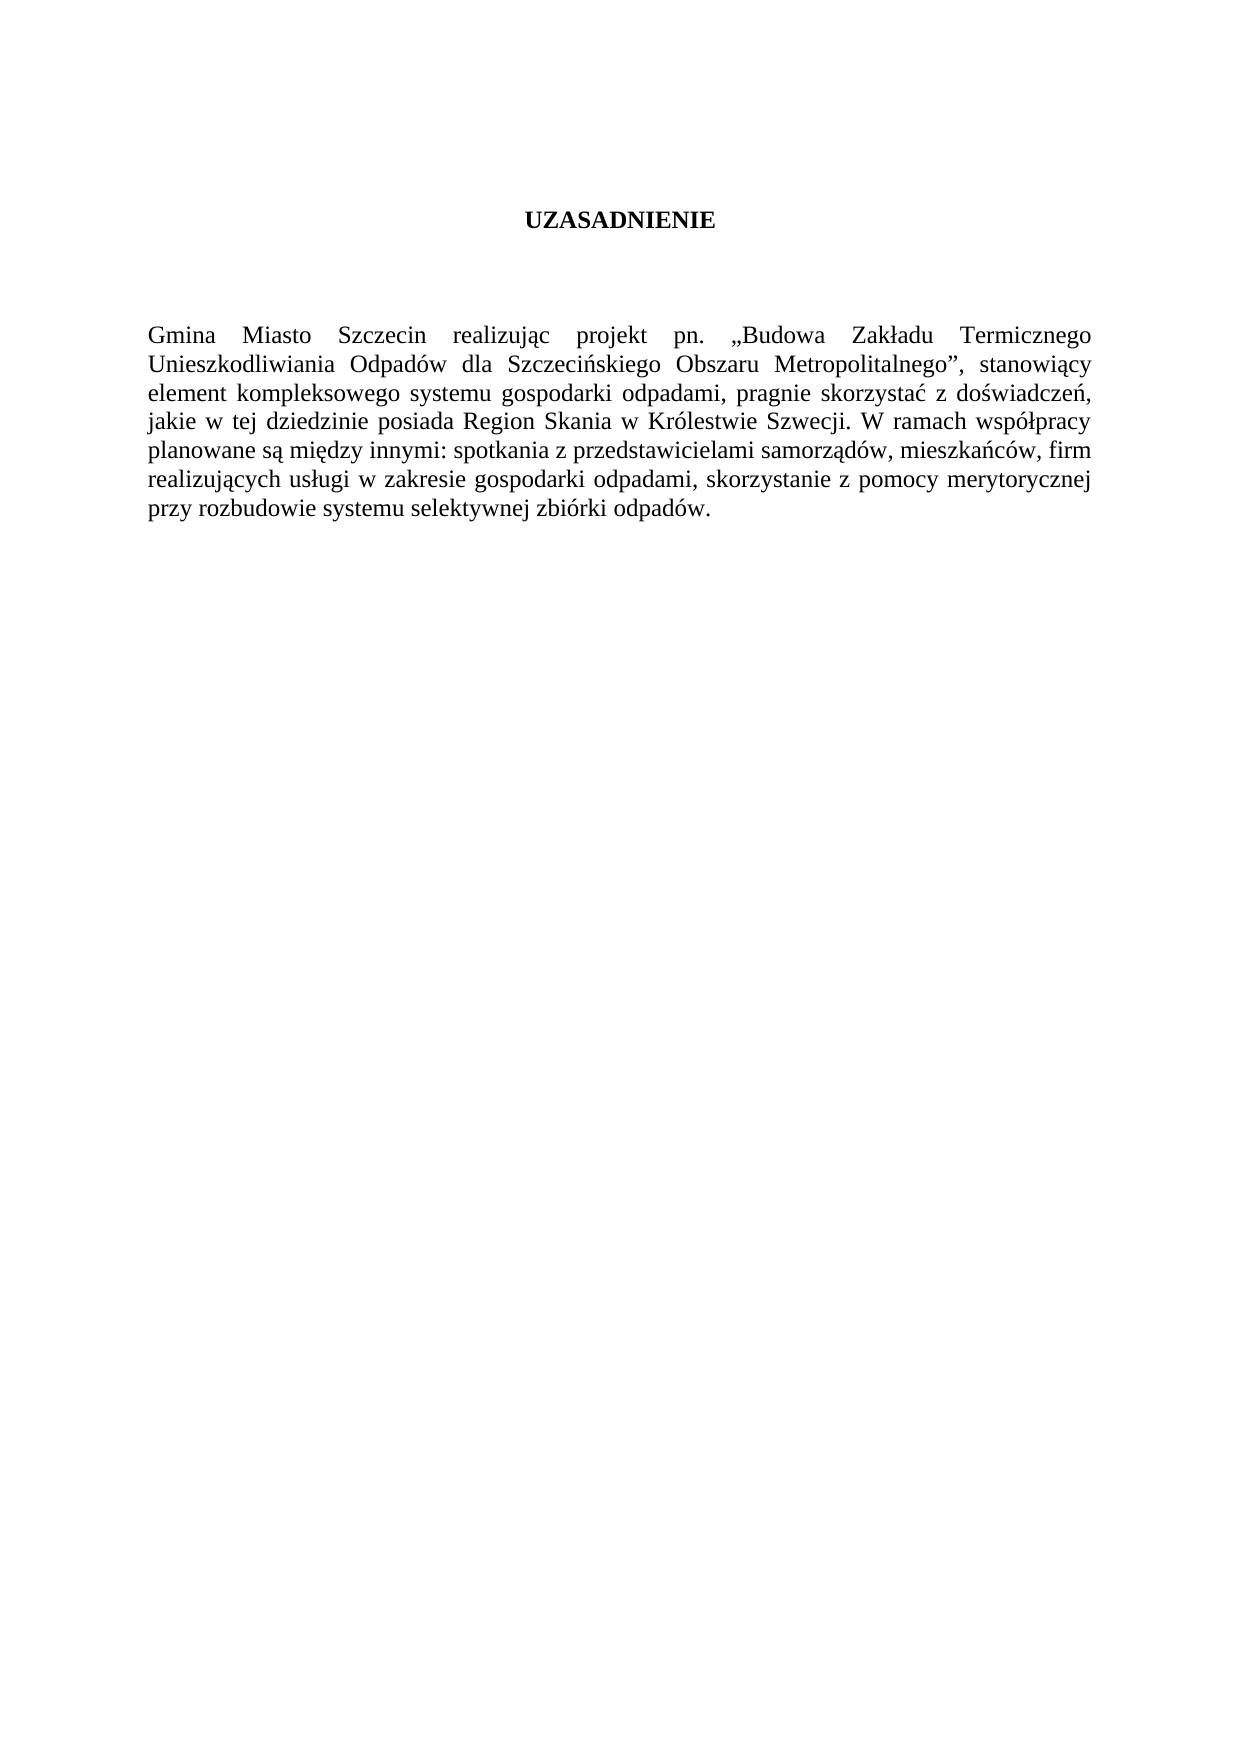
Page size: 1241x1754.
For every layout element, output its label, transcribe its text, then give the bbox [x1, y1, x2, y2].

text Gmina Miasto Szczecin realizując projekt pn. „Budowa Zakładu Termicznego Unieszkodliwiania Odpadów dla Szczecińskiego Obszaru Metropolitalnego”, stanowiący element kompleksowego systemu gospodarki odpadami, pragnie skorzystać z doświadczeń, jakie w tej dziedzinie posiada Region Skania w Królestwie Szwecji. W ramach współpracy planowane są między innymi: spotkania z przedstawicielami samorządów, mieszkańców, firm realizujących usługi w zakresie gospodarki odpadami, skorzystanie z pomocy merytorycznej przy rozbudowie systemu selektywnej zbiórki odpadów. [148, 320, 1093, 521]
text UZASADNIENIE [148, 205, 1093, 234]
